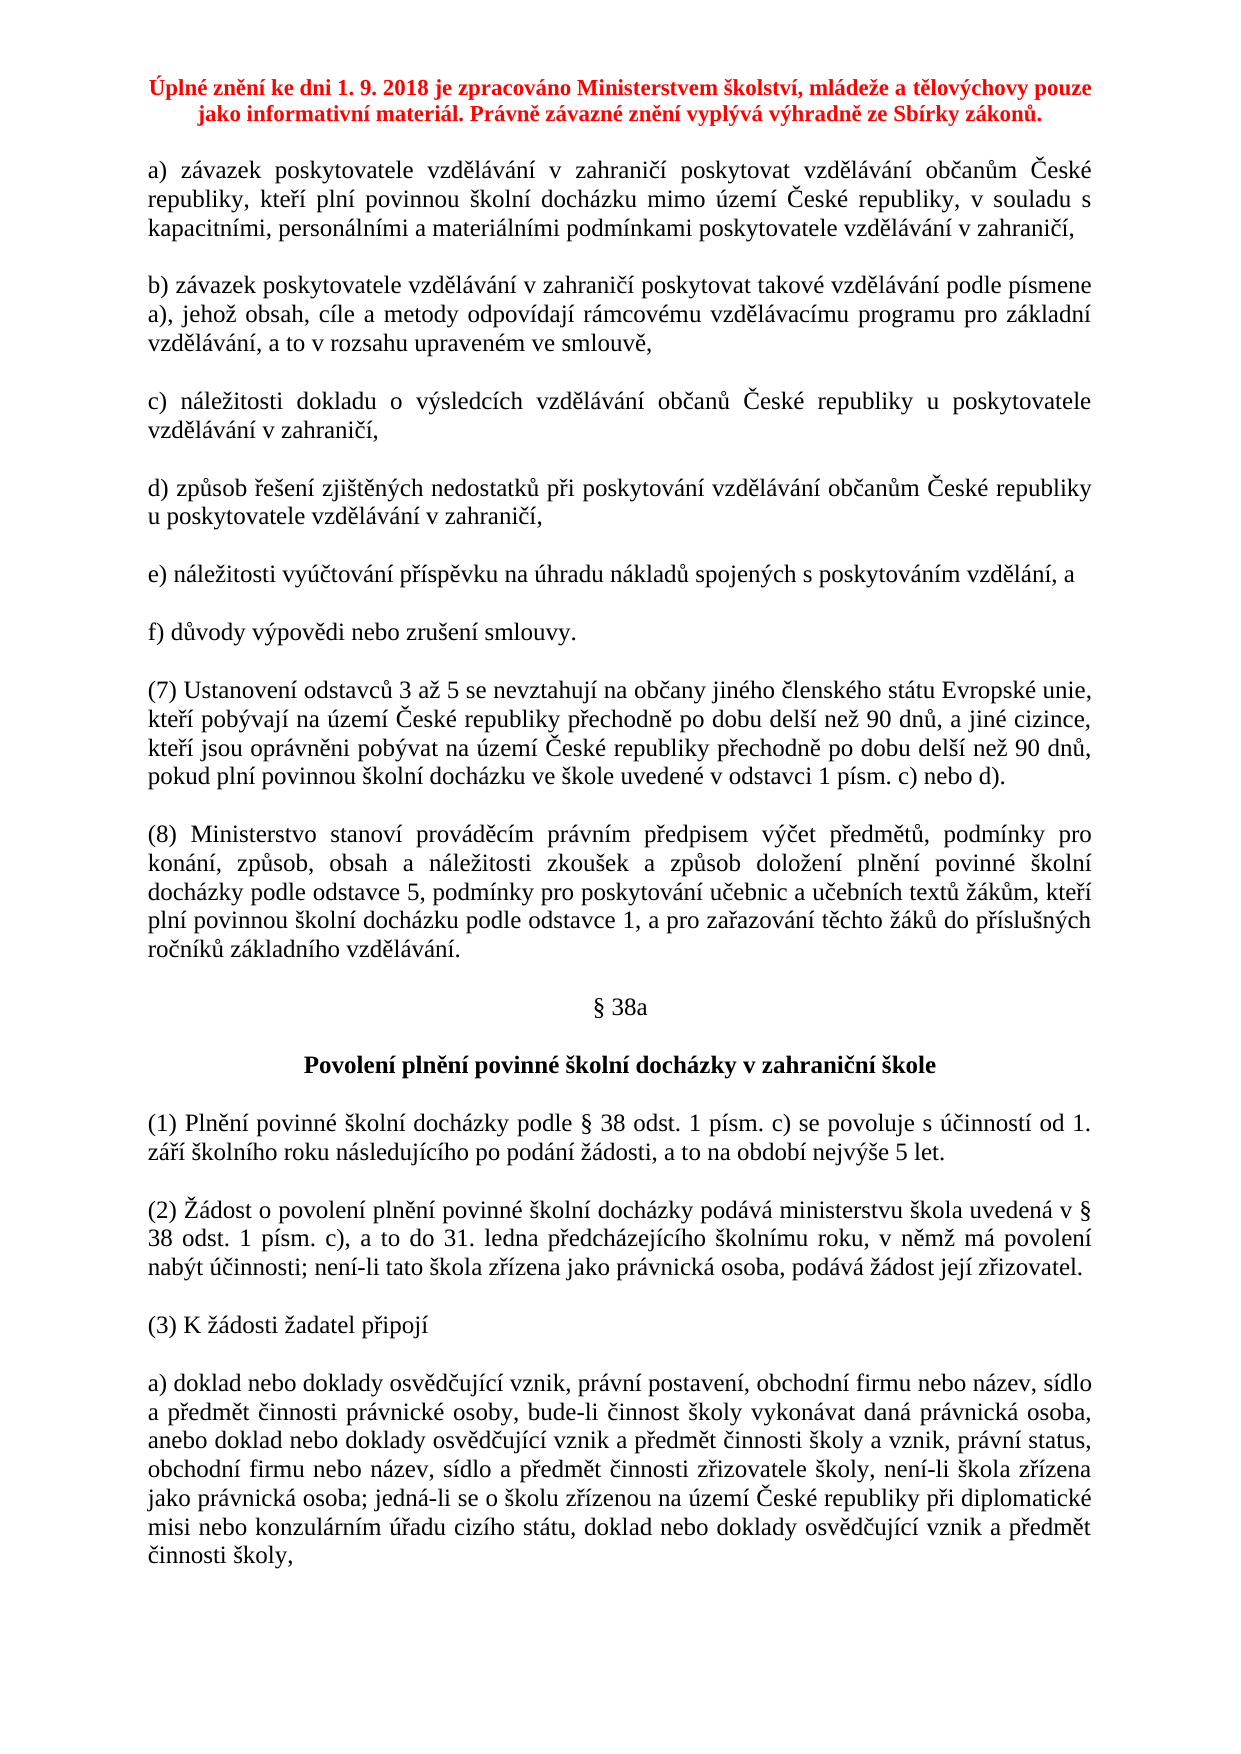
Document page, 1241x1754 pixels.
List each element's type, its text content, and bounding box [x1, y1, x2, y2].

text (3) K žádosti žadatel připojí [148, 1310, 1093, 1339]
text c) náležitosti dokladu o výsledcích vzdělávání občanů České republiky u poskytovatele vzdělávání v zahraničí, [148, 386, 1093, 443]
text Povolení plnění povinné školní docházky v zahraniční škole [148, 1050, 1093, 1079]
text d) způsob řešení zjištěných nedostatků při poskytování vzdělávání občanům České republiky u poskytovatele vzdělávání v zahraničí, [148, 473, 1093, 530]
text f) důvody výpovědi nebo zrušení smlouvy. [148, 617, 1093, 646]
text a) doklad nebo doklady osvědčující vznik, právní postavení, obchodní firmu nebo název, sídlo a předmět činnosti právnické osoby, bude-li činnost školy vykonávat daná právnická osoba, anebo doklad nebo doklady osvědčující vznik a předmět činnosti školy a vznik, právní status, obchodní firmu nebo název, sídlo a předmět činnosti zřizovatele školy, není-li škola zřízena jako právnická osoba; jedná-li se o školu zřízenou na území České republiky při diplomatické misi nebo konzulárním úřadu cizího státu, doklad nebo doklady osvědčující vznik a předmět činnosti školy, [148, 1368, 1093, 1569]
text § 38a [148, 992, 1093, 1021]
text a) závazek poskytovatele vzdělávání v zahraničí poskytovat vzdělávání občanům České republiky, kteří plní povinnou školní docházku mimo území České republiky, v souladu s kapacitními, personálními a materiálními podmínkami poskytovatele vzdělávání v zahraničí, [148, 155, 1093, 241]
text (1) Plnění povinné školní docházky podle § 38 odst. 1 písm. c) se povoluje s účinností od 1. září školního roku následujícího po podání žádosti, a to na období nejvýše 5 let. [148, 1108, 1093, 1166]
text (8) Ministerstvo stanoví prováděcím právním předpisem výčet předmětů, podmínky pro konání, způsob, obsah a náležitosti zkoušek a způsob doložení plnění povinné školní docházky podle odstavce 5, podmínky pro poskytování učebnic a učebních textů žákům, kteří plní povinnou školní docházku podle odstavce 1, a pro zařazování těchto žáků do příslušných ročníků základního vzdělávání. [148, 819, 1093, 963]
text e) náležitosti vyúčtování příspěvku na úhradu nákladů spojených s poskytováním vzdělání, a [148, 559, 1093, 588]
text (2) Žádost o povolení plnění povinné školní docházky podává ministerstvu škola uvedená v § 38 odst. 1 písm. c), a to do 31. ledna předcházejícího školnímu roku, v němž má povolení nabýt účinnosti; není-li tato škola zřízena jako právnická osoba, podává žádost její zřizovatel. [148, 1195, 1093, 1281]
text b) závazek poskytovatele vzdělávání v zahraničí poskytovat takové vzdělávání podle písmene a), jehož obsah, cíle a metody odpovídají rámcovému vzdělávacímu programu pro základní vzdělávání, a to v rozsahu upraveném ve smlouvě, [148, 271, 1093, 357]
text (7) Ustanovení odstavců 3 až 5 se nevztahují na občany jiného členského státu Evropské unie, kteří pobývají na území České republiky přechodně po dobu delší než 90 dnů, a jiné cizince, kteří jsou oprávněni pobývat na území České republiky přechodně po dobu delší než 90 dnů, pokud plní povinnou školní docházku ve škole uvedené v odstavci 1 písm. c) nebo d). [148, 675, 1093, 790]
